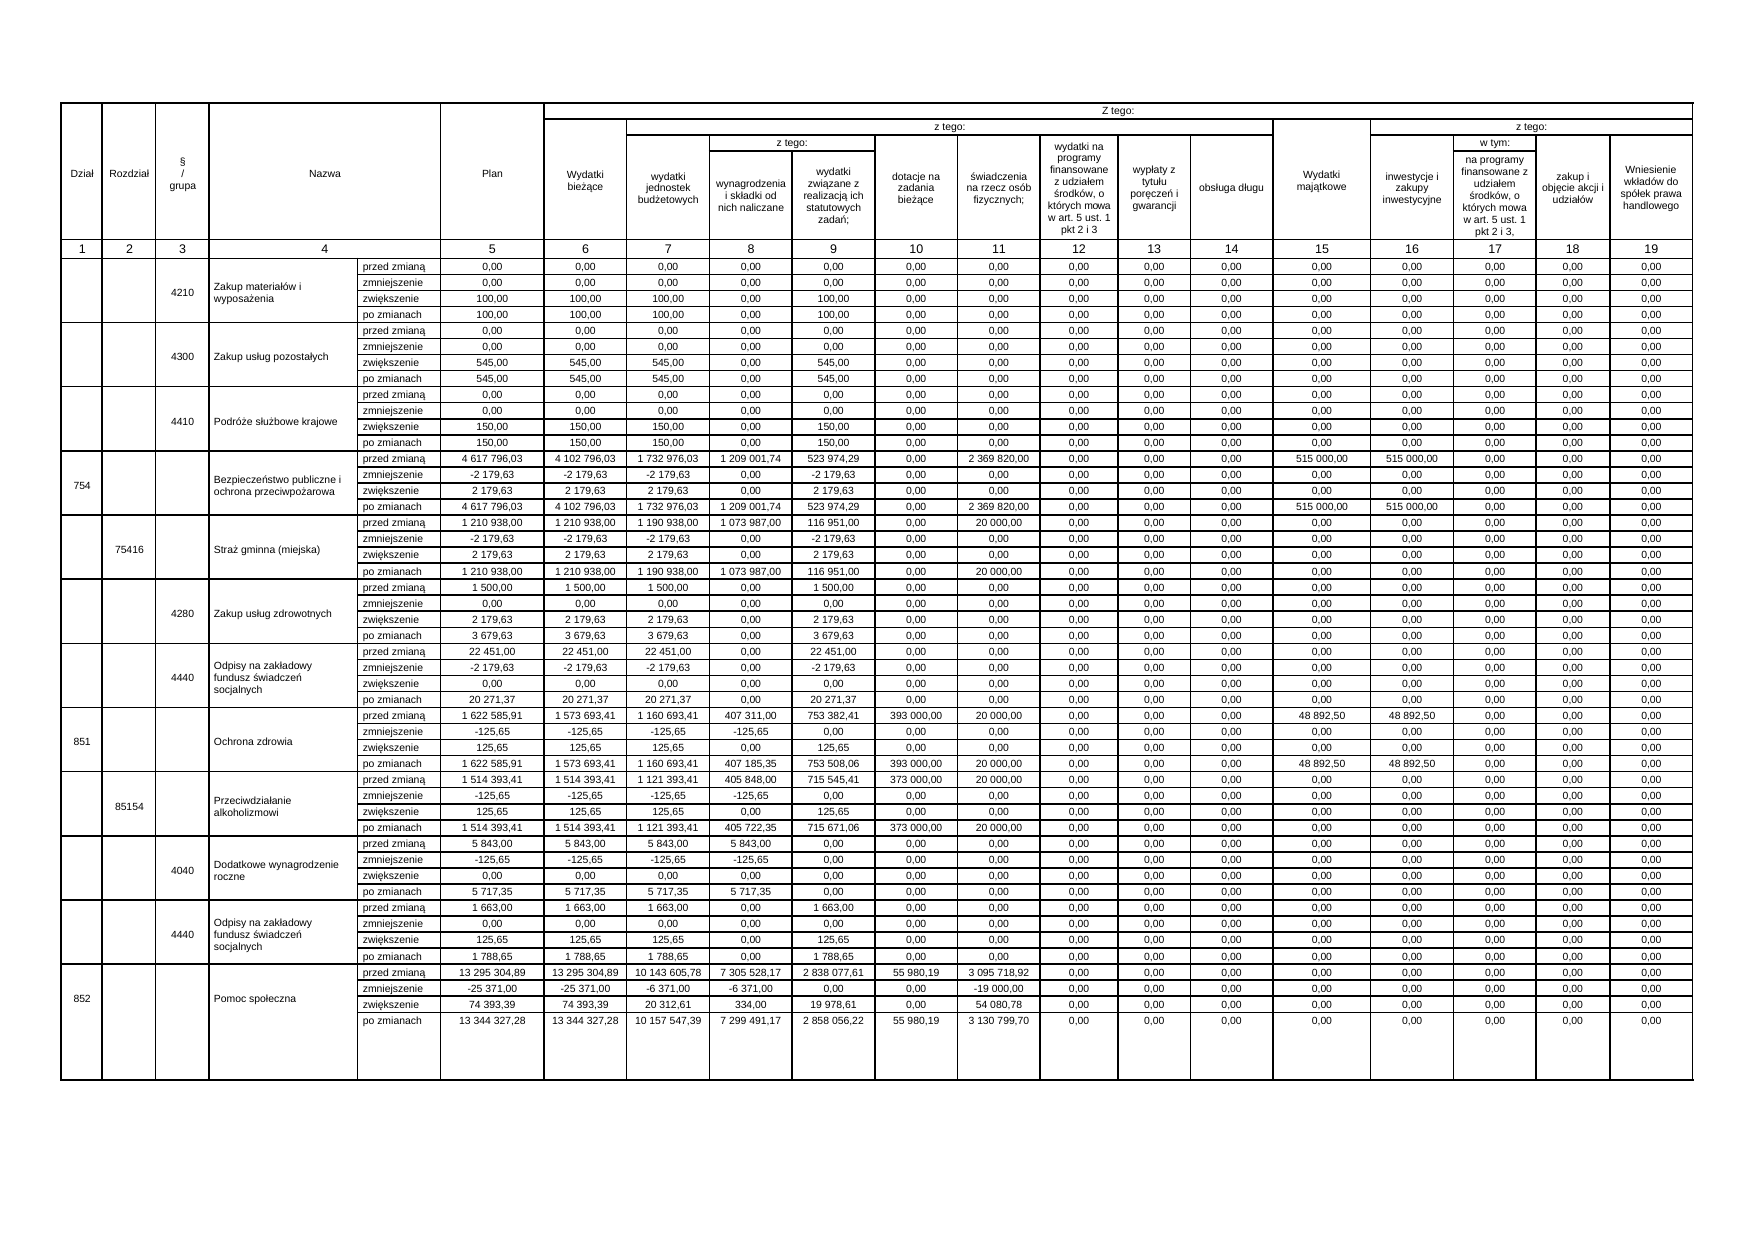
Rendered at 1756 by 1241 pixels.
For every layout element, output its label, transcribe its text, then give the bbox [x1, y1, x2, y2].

table_cell 22 451,00 [793, 644, 874, 658]
table_cell 0,00 [710, 612, 791, 626]
table_cell 0,00 [876, 660, 957, 674]
table_cell 13 295 304,89 [441, 965, 543, 979]
table_cell 1 663,00 [793, 901, 874, 915]
table_cell 0,00 [1537, 821, 1609, 835]
table_cell 0,00 [1119, 837, 1190, 851]
table_cell 0,00 [1119, 452, 1190, 466]
table_cell [103, 965, 155, 1079]
table_cell zmniejszenie [358, 468, 440, 482]
table_cell 10 143 605,78 [627, 965, 709, 979]
table_cell przed zmianą [358, 387, 440, 402]
table_cell 0,00 [1191, 981, 1272, 995]
table_cell 0,00 [441, 403, 543, 418]
table_cell 0,00 [1274, 805, 1370, 819]
table_cell 0,00 [1119, 548, 1190, 562]
table_cell 4210 [156, 259, 208, 322]
table_cell zwiększenie [358, 291, 440, 306]
table_cell 1 500,00 [441, 580, 543, 594]
table_cell 0,00 [441, 676, 543, 691]
table_cell 1 663,00 [545, 901, 626, 915]
table_cell 125,65 [545, 933, 626, 947]
table_cell 0,00 [1041, 660, 1117, 674]
table_cell 0,00 [1041, 291, 1117, 306]
table_cell 0,00 [1537, 532, 1609, 546]
table_cell 116 951,00 [793, 516, 874, 530]
table_cell 125,65 [793, 740, 874, 755]
table_cell 0,00 [1041, 869, 1117, 883]
table_cell 0,00 [958, 933, 1039, 947]
table_cell 0,00 [1274, 901, 1370, 915]
table_cell 0,00 [876, 788, 957, 803]
table_cell [156, 708, 208, 771]
table_cell 0,00 [876, 275, 957, 289]
table_cell 100,00 [441, 291, 543, 306]
table_cell 0,00 [1537, 853, 1609, 867]
table_cell po zmianach [358, 821, 440, 835]
table_cell 0,00 [1611, 452, 1692, 466]
table_cell -2 179,63 [627, 468, 709, 482]
table_cell -2 179,63 [441, 532, 543, 546]
table_cell 0,00 [876, 339, 957, 354]
table_cell -2 179,63 [627, 660, 709, 674]
table_cell 7 305 528,17 [710, 965, 791, 979]
table_cell 4440 [156, 901, 208, 963]
table_cell 0,00 [1371, 468, 1453, 482]
table_cell 0,00 [1537, 901, 1609, 915]
table_cell po zmianach [358, 1013, 440, 1079]
table_cell 0,00 [1371, 660, 1453, 674]
table_cell 0,00 [1611, 307, 1692, 322]
table_cell 5 717,35 [441, 885, 543, 899]
table_cell 0,00 [1371, 997, 1453, 1011]
table_cell przed zmianą [358, 708, 440, 723]
table_cell 0,00 [1537, 740, 1609, 755]
table_cell 545,00 [545, 371, 626, 386]
table_cell 0,00 [1041, 516, 1117, 530]
table_cell 0,00 [1191, 772, 1272, 787]
table_cell 0,00 [958, 853, 1039, 867]
table_cell 0,00 [1611, 436, 1692, 450]
table_cell zwiększenie [358, 997, 440, 1011]
table_cell Zakup usług zdrowotnych [210, 580, 357, 642]
table_cell 0,00 [1611, 275, 1692, 289]
table_cell 5 717,35 [545, 885, 626, 899]
table_cell 0,00 [1119, 339, 1190, 354]
table_cell 0,00 [1119, 516, 1190, 530]
table_cell 1 [62, 240, 101, 257]
table_cell 0,00 [958, 323, 1039, 338]
table_cell [103, 387, 155, 450]
table_cell 9 [793, 240, 874, 257]
table_cell 0,00 [1274, 965, 1370, 979]
table_cell 2 369 820,00 [958, 452, 1039, 466]
table_cell 6 [545, 240, 626, 257]
table_cell 20 000,00 [958, 821, 1039, 835]
table_cell 0,00 [710, 323, 791, 338]
table_cell zmniejszenie [358, 403, 440, 418]
table_cell zwiększenie [358, 933, 440, 947]
table_cell 0,00 [1041, 692, 1117, 707]
table_cell wypłaty z tytułu poręczeń i gwarancji [1119, 136, 1190, 238]
table_cell 125,65 [627, 933, 709, 947]
table_cell 0,00 [1119, 676, 1190, 691]
table_cell zmniejszenie [358, 532, 440, 546]
table_cell -6 371,00 [710, 981, 791, 995]
table_cell 0,00 [1537, 660, 1609, 674]
table_cell 0,00 [1041, 644, 1117, 658]
table_cell 14 [1191, 240, 1272, 257]
table_cell 0,00 [710, 291, 791, 306]
table_cell 0,00 [1274, 821, 1370, 835]
table_cell 0,00 [1041, 532, 1117, 546]
table_cell 0,00 [1454, 853, 1535, 867]
table_cell 0,00 [1274, 837, 1370, 851]
table_cell 22 451,00 [545, 644, 626, 658]
table_cell 0,00 [793, 981, 874, 995]
table_cell 0,00 [1537, 259, 1609, 273]
table_cell 0,00 [627, 387, 709, 402]
table_cell przed zmianą [358, 323, 440, 338]
table_cell 0,00 [1119, 724, 1190, 739]
table_cell 0,00 [1119, 484, 1190, 498]
table_cell 0,00 [876, 853, 957, 867]
table_cell -2 179,63 [441, 468, 543, 482]
table_cell 0,00 [1274, 436, 1370, 450]
table_cell 0,00 [1611, 484, 1692, 498]
table_cell 393 000,00 [876, 756, 957, 771]
table_cell 2 179,63 [793, 612, 874, 626]
table_cell 20 000,00 [958, 564, 1039, 578]
table_cell 1 573 693,41 [545, 756, 626, 771]
table_cell 0,00 [1191, 676, 1272, 691]
table_cell 0,00 [1611, 788, 1692, 803]
table_cell 0,00 [1537, 323, 1609, 338]
table_cell 0,00 [1611, 772, 1692, 787]
table_cell 0,00 [1191, 1013, 1272, 1079]
table_cell 0,00 [627, 403, 709, 418]
table_cell 0,00 [1191, 596, 1272, 610]
table_cell 22 451,00 [627, 644, 709, 658]
table_cell 2 179,63 [441, 548, 543, 562]
table_cell 0,00 [1371, 516, 1453, 530]
table_cell 0,00 [876, 468, 957, 482]
table_cell 0,00 [1537, 468, 1609, 482]
table_cell 0,00 [1537, 708, 1609, 723]
table_cell 150,00 [441, 436, 543, 450]
table_cell 0,00 [710, 692, 791, 707]
table_cell 0,00 [1119, 500, 1190, 514]
table_cell 0,00 [1119, 275, 1190, 289]
table_cell 2 179,63 [793, 548, 874, 562]
table_cell 0,00 [1274, 869, 1370, 883]
table_cell 0,00 [1454, 275, 1535, 289]
table_cell 1 210 938,00 [441, 516, 543, 530]
table_cell 0,00 [958, 403, 1039, 418]
table_cell 0,00 [1371, 387, 1453, 402]
table_cell 0,00 [1274, 885, 1370, 899]
table_cell 0,00 [1041, 1013, 1117, 1079]
table_cell 0,00 [793, 676, 874, 691]
table_cell 0,00 [441, 596, 543, 610]
table_cell 0,00 [1371, 403, 1453, 418]
table_cell 0,00 [1371, 564, 1453, 578]
table_cell 20 000,00 [958, 708, 1039, 723]
table_cell 0,00 [1371, 1013, 1453, 1079]
table_cell 0,00 [1119, 821, 1190, 835]
table_cell 0,00 [1454, 355, 1535, 370]
table_cell [62, 516, 101, 578]
table_cell 0,00 [1191, 628, 1272, 642]
table_cell 0,00 [1119, 949, 1190, 963]
table_cell 10 157 547,39 [627, 1013, 709, 1079]
table_cell 523 974,29 [793, 500, 874, 514]
table_cell 0,00 [958, 740, 1039, 755]
table_cell 0,00 [958, 644, 1039, 658]
table_cell świadczenia na rzecz osób fizycznych; [958, 136, 1039, 238]
table_cell 1 514 393,41 [441, 772, 543, 787]
table_cell 0,00 [1611, 837, 1692, 851]
table_cell 0,00 [1274, 548, 1370, 562]
table_cell 0,00 [1537, 564, 1609, 578]
table_cell 0,00 [1611, 323, 1692, 338]
table_cell 0,00 [876, 291, 957, 306]
table_cell 0,00 [1537, 420, 1609, 434]
table_cell 0,00 [876, 692, 957, 707]
table_cell 0,00 [1537, 1013, 1609, 1079]
table_cell 0,00 [1041, 965, 1117, 979]
table_cell na programy finansowane z udziałem środków, o których mowa w art. 5 ust. 1 pkt 2 i 3, [1454, 152, 1535, 238]
table_cell 0,00 [627, 259, 709, 273]
table_cell 0,00 [1454, 885, 1535, 899]
table_cell 0,00 [1191, 708, 1272, 723]
table_cell [156, 965, 208, 1079]
table_cell 0,00 [1371, 580, 1453, 594]
table_cell 0,00 [1274, 323, 1370, 338]
table_cell 1 573 693,41 [545, 708, 626, 723]
table_cell [103, 580, 155, 642]
table_cell 0,00 [1454, 660, 1535, 674]
table_cell 0,00 [1537, 612, 1609, 626]
table_cell -125,65 [441, 724, 543, 739]
table_cell Wniesienie wkładów do spółek prawa handlowego [1611, 136, 1692, 238]
table_cell 0,00 [958, 596, 1039, 610]
table_cell 0,00 [627, 275, 709, 289]
table_cell 0,00 [1274, 1013, 1370, 1079]
table_cell 0,00 [441, 387, 543, 402]
table_cell 0,00 [1191, 468, 1272, 482]
table_cell 5 717,35 [627, 885, 709, 899]
table_cell 0,00 [793, 837, 874, 851]
table_cell [62, 387, 101, 450]
table_cell 0,00 [958, 580, 1039, 594]
table_cell 0,00 [1119, 660, 1190, 674]
table_cell 18 [1537, 240, 1609, 257]
table_cell 2 179,63 [627, 548, 709, 562]
table_cell 0,00 [1537, 724, 1609, 739]
table_cell 0,00 [1191, 740, 1272, 755]
table_cell 0,00 [1454, 756, 1535, 771]
table_cell 0,00 [1454, 1013, 1535, 1079]
table_cell 0,00 [1191, 564, 1272, 578]
table_cell 0,00 [545, 259, 626, 273]
table_cell 116 951,00 [793, 564, 874, 578]
table_cell 0,00 [1611, 676, 1692, 691]
table_cell 0,00 [710, 660, 791, 674]
table_cell 0,00 [1454, 708, 1535, 723]
table_cell 0,00 [1371, 805, 1453, 819]
table_cell 20 312,61 [627, 997, 709, 1011]
table_cell przed zmianą [358, 772, 440, 787]
table_cell 0,00 [958, 548, 1039, 562]
table_cell [62, 644, 101, 707]
table_cell 0,00 [710, 676, 791, 691]
table_cell 0,00 [1119, 853, 1190, 867]
table_cell 150,00 [627, 420, 709, 434]
table_cell 0,00 [1611, 901, 1692, 915]
table_cell 0,00 [1274, 628, 1370, 642]
table_cell 0,00 [958, 901, 1039, 915]
table_cell 20 271,37 [545, 692, 626, 707]
table_cell 0,00 [876, 901, 957, 915]
table_cell 0,00 [545, 339, 626, 354]
table_cell 0,00 [1274, 275, 1370, 289]
table_cell 0,00 [1611, 740, 1692, 755]
table_cell 515 000,00 [1274, 500, 1370, 514]
table_cell 0,00 [1611, 532, 1692, 546]
table_cell 2 179,63 [627, 484, 709, 498]
table_cell wydatki na programy finansowane z udziałem środków, o których mowa w art. 5 ust. 1 pkt 2 i 3 [1041, 136, 1117, 238]
table_cell -125,65 [710, 788, 791, 803]
table_cell 0,00 [1537, 403, 1609, 418]
table_cell 0,00 [876, 676, 957, 691]
table_cell Pomoc społeczna [210, 965, 357, 1079]
table_cell 4040 [156, 837, 208, 899]
table_cell 0,00 [1371, 981, 1453, 995]
table_cell [103, 901, 155, 963]
table_cell 0,00 [1041, 933, 1117, 947]
table_cell 0,00 [1119, 612, 1190, 626]
table_cell 0,00 [1191, 885, 1272, 899]
table_cell 0,00 [1537, 596, 1609, 610]
table_cell przed zmianą [358, 580, 440, 594]
table_cell zwiększenie [358, 484, 440, 498]
table_cell 1 210 938,00 [545, 516, 626, 530]
table_cell 0,00 [710, 371, 791, 386]
table_cell 5 843,00 [441, 837, 543, 851]
table_cell 0,00 [1274, 307, 1370, 322]
table_cell 0,00 [1537, 371, 1609, 386]
table_cell 0,00 [1537, 869, 1609, 883]
table_cell 0,00 [1041, 548, 1117, 562]
table_cell [62, 901, 101, 963]
table_cell 125,65 [545, 805, 626, 819]
table_cell 0,00 [1454, 307, 1535, 322]
table_cell 515 000,00 [1371, 452, 1453, 466]
table_cell 0,00 [1611, 596, 1692, 610]
table_cell 0,00 [876, 259, 957, 273]
table_cell 0,00 [958, 355, 1039, 370]
table_cell 0,00 [1041, 805, 1117, 819]
table_cell 74 393,39 [441, 997, 543, 1011]
table_cell 0,00 [710, 933, 791, 947]
table_cell 0,00 [710, 901, 791, 915]
table_cell 0,00 [1537, 997, 1609, 1011]
table_cell 0,00 [1274, 387, 1370, 402]
table_cell [156, 452, 208, 514]
table_cell 19 [1611, 240, 1692, 257]
table_cell 1 160 693,41 [627, 708, 709, 723]
table_cell [103, 452, 155, 514]
table_cell 0,00 [1611, 981, 1692, 995]
table_cell 0,00 [1611, 965, 1692, 979]
table_cell 0,00 [876, 724, 957, 739]
table_cell 0,00 [1611, 1013, 1692, 1079]
table_header Plan [441, 104, 543, 238]
table_cell przed zmianą [358, 452, 440, 466]
table_cell 0,00 [1454, 403, 1535, 418]
table_cell 0,00 [1454, 436, 1535, 450]
table_cell 0,00 [1041, 708, 1117, 723]
table_cell 1 500,00 [545, 580, 626, 594]
table_cell 20 271,37 [793, 692, 874, 707]
table_cell -2 179,63 [441, 660, 543, 674]
table_cell 3 679,63 [441, 628, 543, 642]
table_cell 0,00 [441, 259, 543, 273]
table_cell 0,00 [627, 596, 709, 610]
table_cell 0,00 [710, 740, 791, 755]
table_cell [103, 708, 155, 771]
table_cell 715 545,41 [793, 772, 874, 787]
table_cell 0,00 [876, 355, 957, 370]
table_cell 0,00 [1191, 387, 1272, 402]
table_cell 125,65 [441, 740, 543, 755]
table_cell 0,00 [793, 724, 874, 739]
table_cell 0,00 [1041, 917, 1117, 931]
table_cell 0,00 [1191, 869, 1272, 883]
table_cell 0,00 [1041, 724, 1117, 739]
table_cell 0,00 [1119, 596, 1190, 610]
table_cell 0,00 [876, 532, 957, 546]
table_cell przed zmianą [358, 516, 440, 530]
table_cell 0,00 [1537, 949, 1609, 963]
table_cell 0,00 [1274, 676, 1370, 691]
table_cell 0,00 [876, 500, 957, 514]
table_cell 0,00 [1041, 436, 1117, 450]
table_cell w tym: [1454, 136, 1535, 150]
table_cell [62, 772, 101, 835]
table_cell 0,00 [1537, 516, 1609, 530]
table_cell 0,00 [1041, 997, 1117, 1011]
table_cell 407 311,00 [710, 708, 791, 723]
table_cell 0,00 [1274, 933, 1370, 947]
table_cell zwiększenie [358, 676, 440, 691]
table_cell 1 190 938,00 [627, 516, 709, 530]
table_cell 4410 [156, 387, 208, 450]
table_cell 0,00 [1191, 660, 1272, 674]
table_cell 0,00 [1537, 548, 1609, 562]
table_cell 0,00 [1119, 259, 1190, 273]
table_cell 5 843,00 [545, 837, 626, 851]
table_cell 0,00 [958, 805, 1039, 819]
table_cell 48 892,50 [1371, 708, 1453, 723]
table_cell 0,00 [1454, 676, 1535, 691]
table_cell 48 892,50 [1274, 708, 1370, 723]
table_cell 150,00 [793, 420, 874, 434]
table_cell 0,00 [1454, 724, 1535, 739]
table_cell 0,00 [1191, 965, 1272, 979]
table_cell 0,00 [958, 788, 1039, 803]
table_cell [62, 323, 101, 386]
table_cell 0,00 [1191, 917, 1272, 931]
table_cell 13 344 327,28 [545, 1013, 626, 1079]
table_cell 0,00 [1041, 468, 1117, 482]
table_cell 1 514 393,41 [545, 821, 626, 835]
table_cell -2 179,63 [793, 468, 874, 482]
table_cell 0,00 [1611, 949, 1692, 963]
table_cell 0,00 [1454, 981, 1535, 995]
table_cell [62, 259, 101, 322]
table_cell 0,00 [1611, 997, 1692, 1011]
table_cell 0,00 [958, 387, 1039, 402]
table_cell 0,00 [545, 275, 626, 289]
table_cell 0,00 [1041, 484, 1117, 498]
table_cell 0,00 [1611, 708, 1692, 723]
table_cell 0,00 [1371, 933, 1453, 947]
table_cell 150,00 [545, 420, 626, 434]
table_cell 150,00 [627, 436, 709, 450]
table_cell 0,00 [876, 917, 957, 931]
table_cell 0,00 [1454, 788, 1535, 803]
table_cell 0,00 [1454, 532, 1535, 546]
table_cell 0,00 [710, 580, 791, 594]
table_cell 0,00 [1041, 564, 1117, 578]
table_cell 0,00 [876, 997, 957, 1011]
table_cell 0,00 [710, 484, 791, 498]
table_cell 0,00 [1371, 355, 1453, 370]
table_cell 100,00 [793, 307, 874, 322]
table_cell 0,00 [1274, 692, 1370, 707]
table_cell 0,00 [1611, 885, 1692, 899]
table_cell 4 102 796,03 [545, 500, 626, 514]
table_cell 0,00 [1611, 387, 1692, 402]
table_cell 0,00 [627, 676, 709, 691]
table_cell 0,00 [876, 869, 957, 883]
table_cell 0,00 [1191, 436, 1272, 450]
table_cell 0,00 [441, 339, 543, 354]
table_cell po zmianach [358, 371, 440, 386]
table_cell 0,00 [793, 339, 874, 354]
table_cell 0,00 [441, 917, 543, 931]
table_cell po zmianach [358, 307, 440, 322]
table_cell 405 848,00 [710, 772, 791, 787]
table_cell 1 073 987,00 [710, 516, 791, 530]
table_cell 48 892,50 [1371, 756, 1453, 771]
table_cell 0,00 [1274, 468, 1370, 482]
table_cell 4 617 796,03 [441, 500, 543, 514]
table_cell 0,00 [545, 387, 626, 402]
table_cell 0,00 [545, 869, 626, 883]
table_cell 754 [62, 452, 101, 514]
table_cell 0,00 [1191, 516, 1272, 530]
table_cell 74 393,39 [545, 997, 626, 1011]
table_cell 0,00 [1611, 355, 1692, 370]
table_cell 2 179,63 [545, 484, 626, 498]
table_cell 0,00 [1371, 548, 1453, 562]
table_cell 0,00 [1274, 339, 1370, 354]
table_cell 0,00 [1041, 740, 1117, 755]
table_cell 13 [1119, 240, 1190, 257]
table_cell 3 679,63 [793, 628, 874, 642]
table_cell 1 663,00 [441, 901, 543, 915]
table_cell 0,00 [876, 644, 957, 658]
table_cell 0,00 [1041, 355, 1117, 370]
table_cell 0,00 [1274, 403, 1370, 418]
table_cell 0,00 [1371, 307, 1453, 322]
table_cell 0,00 [793, 788, 874, 803]
table_cell 0,00 [1537, 917, 1609, 931]
table_cell 10 [876, 240, 957, 257]
table_cell 0,00 [1454, 323, 1535, 338]
table_cell 0,00 [1041, 821, 1117, 835]
table_cell 0,00 [710, 403, 791, 418]
table_cell 0,00 [876, 452, 957, 466]
table_cell 0,00 [1191, 949, 1272, 963]
table_cell -25 371,00 [545, 981, 626, 995]
table_cell 3 095 718,92 [958, 965, 1039, 979]
table_cell 0,00 [1041, 772, 1117, 787]
table_cell 0,00 [1454, 387, 1535, 402]
table_cell 0,00 [545, 596, 626, 610]
table_cell 0,00 [1454, 692, 1535, 707]
table_cell 0,00 [1454, 997, 1535, 1011]
table_cell [62, 580, 101, 642]
table_cell 0,00 [1041, 371, 1117, 386]
table_cell 20 271,37 [627, 692, 709, 707]
table_cell 0,00 [876, 612, 957, 626]
table_cell [156, 772, 208, 835]
table_cell 0,00 [1611, 259, 1692, 273]
table_cell zmniejszenie [358, 853, 440, 867]
table_cell 0,00 [1371, 837, 1453, 851]
table_cell 0,00 [1611, 339, 1692, 354]
table_cell 0,00 [958, 612, 1039, 626]
table_cell 15 [1274, 240, 1370, 257]
table_cell 334,00 [710, 997, 791, 1011]
table_cell 0,00 [1041, 387, 1117, 402]
table_cell 0,00 [1119, 901, 1190, 915]
table_cell 0,00 [1537, 805, 1609, 819]
table_cell 0,00 [1454, 516, 1535, 530]
table_cell 0,00 [1041, 676, 1117, 691]
table_cell 0,00 [1274, 917, 1370, 931]
table_cell 0,00 [876, 403, 957, 418]
table_cell 0,00 [958, 917, 1039, 931]
table_cell Zakup materiałów i wyposażenia [210, 259, 357, 322]
table_cell 1 663,00 [627, 901, 709, 915]
table_cell 1 622 585,91 [441, 708, 543, 723]
table_cell 0,00 [1041, 901, 1117, 915]
table_cell 0,00 [1191, 853, 1272, 867]
table_cell 0,00 [1191, 805, 1272, 819]
table_header Dział [62, 104, 101, 238]
table_cell 150,00 [545, 436, 626, 450]
table_cell 0,00 [1537, 355, 1609, 370]
table_cell 0,00 [1119, 885, 1190, 899]
table_cell 0,00 [1454, 628, 1535, 642]
table_cell 0,00 [1371, 869, 1453, 883]
table_cell 0,00 [1371, 420, 1453, 434]
table_cell zmniejszenie [358, 596, 440, 610]
table_cell 0,00 [1274, 644, 1370, 658]
table_cell 0,00 [1371, 740, 1453, 755]
table_cell 0,00 [1041, 885, 1117, 899]
table_cell 0,00 [1454, 468, 1535, 482]
table_cell 0,00 [1191, 275, 1272, 289]
table_cell 0,00 [1274, 981, 1370, 995]
table_cell 0,00 [545, 917, 626, 931]
table_cell 0,00 [1191, 355, 1272, 370]
table_cell 0,00 [1041, 323, 1117, 338]
table_cell po zmianach [358, 692, 440, 707]
table_cell 4 102 796,03 [545, 452, 626, 466]
table_cell [62, 837, 101, 899]
table_cell 0,00 [1191, 933, 1272, 947]
table_cell 0,00 [1454, 612, 1535, 626]
table_cell 0,00 [1537, 307, 1609, 322]
table_cell 0,00 [1119, 387, 1190, 402]
table_cell 100,00 [627, 291, 709, 306]
table_cell 753 508,06 [793, 756, 874, 771]
table_cell 0,00 [1454, 821, 1535, 835]
table_cell 2 369 820,00 [958, 500, 1039, 514]
table_cell 0,00 [1454, 933, 1535, 947]
table_cell 0,00 [1041, 420, 1117, 434]
table_cell 0,00 [1041, 981, 1117, 995]
table_cell 0,00 [1041, 500, 1117, 514]
table_cell 0,00 [1119, 917, 1190, 931]
table_cell 0,00 [876, 933, 957, 947]
table_cell zakup i objęcie akcji i udziałów [1537, 136, 1609, 238]
table_cell Podróże służbowe krajowe [210, 387, 357, 450]
table_cell 0,00 [1454, 564, 1535, 578]
table_cell 0,00 [1371, 339, 1453, 354]
table_cell 523 974,29 [793, 452, 874, 466]
table_cell 0,00 [1611, 580, 1692, 594]
table_cell 0,00 [1119, 532, 1190, 546]
table_cell 0,00 [1371, 885, 1453, 899]
table_cell 0,00 [710, 805, 791, 819]
table_cell 0,00 [876, 323, 957, 338]
table_cell 125,65 [793, 933, 874, 947]
table_cell 0,00 [1119, 788, 1190, 803]
table_cell 0,00 [958, 275, 1039, 289]
table_cell 0,00 [1454, 548, 1535, 562]
table_cell 0,00 [1371, 772, 1453, 787]
table_cell 0,00 [1274, 371, 1370, 386]
table_cell 100,00 [627, 307, 709, 322]
table_cell -2 179,63 [627, 532, 709, 546]
table_cell 0,00 [958, 869, 1039, 883]
table_cell 0,00 [710, 307, 791, 322]
table_cell 1 788,65 [627, 949, 709, 963]
table_cell 125,65 [627, 805, 709, 819]
table_cell z tego: [1371, 120, 1692, 134]
table_cell z tego: [710, 136, 874, 150]
table_cell 0,00 [1119, 708, 1190, 723]
table_cell 0,00 [1537, 676, 1609, 691]
table_cell -125,65 [441, 788, 543, 803]
table_cell 125,65 [793, 805, 874, 819]
table_cell 13 295 304,89 [545, 965, 626, 979]
table_cell 8 [710, 240, 791, 257]
table_cell 0,00 [876, 387, 957, 402]
table_cell 0,00 [1611, 724, 1692, 739]
table_cell 545,00 [627, 355, 709, 370]
table_cell 0,00 [1274, 355, 1370, 370]
table_cell po zmianach [358, 628, 440, 642]
table_cell 0,00 [710, 259, 791, 273]
table_cell 4440 [156, 644, 208, 707]
table_cell przed zmianą [358, 837, 440, 851]
table_cell 0,00 [1119, 628, 1190, 642]
table_cell 0,00 [1274, 291, 1370, 306]
table_cell -25 371,00 [441, 981, 543, 995]
table_cell 0,00 [710, 548, 791, 562]
table_cell 100,00 [793, 291, 874, 306]
table_cell 0,00 [1537, 885, 1609, 899]
table_cell 0,00 [1274, 612, 1370, 626]
table_cell zwiększenie [358, 612, 440, 626]
table_cell 545,00 [441, 371, 543, 386]
table_cell 75416 [103, 516, 155, 578]
table_cell 373 000,00 [876, 821, 957, 835]
table_cell z tego: [627, 120, 1272, 134]
table_cell 4300 [156, 323, 208, 386]
table_cell 0,00 [958, 259, 1039, 273]
table_cell 0,00 [1191, 756, 1272, 771]
table_cell 0,00 [1611, 660, 1692, 674]
table_cell 0,00 [1119, 436, 1190, 450]
table_cell 0,00 [1371, 788, 1453, 803]
table_cell [103, 323, 155, 386]
table_cell przed zmianą [358, 644, 440, 658]
table_header Nazwa [210, 104, 440, 238]
table_cell 0,00 [1611, 468, 1692, 482]
table_cell 0,00 [1537, 452, 1609, 466]
table_cell 0,00 [1537, 339, 1609, 354]
table_cell 0,00 [1611, 821, 1692, 835]
table_cell 0,00 [793, 917, 874, 931]
table_cell 0,00 [1119, 420, 1190, 434]
table_cell 1 190 938,00 [627, 564, 709, 578]
table_cell 125,65 [441, 805, 543, 819]
table_cell 0,00 [710, 275, 791, 289]
table_cell 0,00 [958, 307, 1039, 322]
table_cell 100,00 [545, 307, 626, 322]
table_cell 1 073 987,00 [710, 564, 791, 578]
table_cell 545,00 [793, 355, 874, 370]
table_cell 0,00 [1191, 837, 1272, 851]
table_cell 0,00 [958, 676, 1039, 691]
table_cell 0,00 [710, 420, 791, 434]
table_cell 0,00 [1041, 580, 1117, 594]
table_cell 0,00 [1537, 788, 1609, 803]
table_cell 0,00 [1537, 387, 1609, 402]
table_cell 0,00 [1119, 981, 1190, 995]
table_cell 0,00 [1041, 756, 1117, 771]
table_cell 0,00 [1274, 532, 1370, 546]
table_cell 0,00 [627, 917, 709, 931]
table_cell 0,00 [1274, 788, 1370, 803]
table_cell -2 179,63 [545, 660, 626, 674]
table_cell 0,00 [1274, 660, 1370, 674]
table_cell po zmianach [358, 436, 440, 450]
table_cell 0,00 [958, 484, 1039, 498]
table_cell 0,00 [1611, 516, 1692, 530]
table_cell 0,00 [545, 403, 626, 418]
table_cell 0,00 [876, 885, 957, 899]
table_cell 0,00 [958, 371, 1039, 386]
table_cell przed zmianą [358, 965, 440, 979]
table_cell zwiększenie [358, 548, 440, 562]
table_cell po zmianach [358, 564, 440, 578]
table_cell 545,00 [793, 371, 874, 386]
table_cell 0,00 [1371, 628, 1453, 642]
table_cell 753 382,41 [793, 708, 874, 723]
table_cell 0,00 [1191, 788, 1272, 803]
table_cell 0,00 [1611, 291, 1692, 306]
table_cell 0,00 [1191, 452, 1272, 466]
table_cell 2 858 056,22 [793, 1013, 874, 1079]
table_cell 0,00 [1454, 740, 1535, 755]
table_cell 0,00 [793, 885, 874, 899]
table_cell 0,00 [793, 323, 874, 338]
table_cell 0,00 [1611, 644, 1692, 658]
table_cell 1 500,00 [627, 580, 709, 594]
table_cell 0,00 [1537, 500, 1609, 514]
table_cell 0,00 [1371, 821, 1453, 835]
table_cell Ochrona zdrowia [210, 708, 357, 771]
table_cell 0,00 [1611, 371, 1692, 386]
table_cell 0,00 [1041, 403, 1117, 418]
table_cell 1 210 938,00 [545, 564, 626, 578]
table_cell 2 838 077,61 [793, 965, 874, 979]
table_cell 851 [62, 708, 101, 771]
table_cell 5 843,00 [627, 837, 709, 851]
table_cell 0,00 [1371, 259, 1453, 273]
table_cell 0,00 [1274, 580, 1370, 594]
table_cell 0,00 [1119, 644, 1190, 658]
table_cell 20 000,00 [958, 516, 1039, 530]
table_cell 100,00 [545, 291, 626, 306]
table_cell zmniejszenie [358, 917, 440, 931]
table_cell 1 732 976,03 [627, 500, 709, 514]
table_cell 0,00 [1371, 965, 1453, 979]
table_cell 0,00 [1454, 596, 1535, 610]
table_cell 0,00 [1191, 580, 1272, 594]
table_cell 515 000,00 [1274, 452, 1370, 466]
table_cell 5 717,35 [710, 885, 791, 899]
table_cell wydatki związane z realizacją ich statutowych zadań; [793, 152, 874, 238]
table_cell 0,00 [1041, 612, 1117, 626]
table_cell 0,00 [1119, 997, 1190, 1011]
table_cell 4280 [156, 580, 208, 642]
table_cell 0,00 [958, 949, 1039, 963]
table_cell 0,00 [1611, 917, 1692, 931]
table_cell 0,00 [1537, 756, 1609, 771]
table_cell 0,00 [1537, 837, 1609, 851]
table_cell 0,00 [1537, 484, 1609, 498]
table_cell Straż gminna (miejska) [210, 516, 357, 578]
table_cell 0,00 [1371, 596, 1453, 610]
table_cell 0,00 [1371, 901, 1453, 915]
table_cell -125,65 [627, 853, 709, 867]
table_cell 0,00 [710, 436, 791, 450]
table_cell 0,00 [1119, 772, 1190, 787]
table_cell 0,00 [1119, 564, 1190, 578]
table_cell 0,00 [1119, 805, 1190, 819]
table_cell 1 121 393,41 [627, 772, 709, 787]
table_cell 0,00 [1041, 949, 1117, 963]
table_cell 3 [156, 240, 208, 257]
table_cell 0,00 [1119, 323, 1190, 338]
table_cell 0,00 [1274, 740, 1370, 755]
table_cell 0,00 [1274, 772, 1370, 787]
table_cell 0,00 [710, 596, 791, 610]
table_cell 0,00 [793, 259, 874, 273]
table_header Rozdział [103, 104, 155, 238]
table_cell 0,00 [1191, 901, 1272, 915]
table_cell 0,00 [1191, 724, 1272, 739]
table_cell 1 788,65 [441, 949, 543, 963]
table_cell 0,00 [1191, 403, 1272, 418]
table_cell 0,00 [710, 628, 791, 642]
table_cell 0,00 [1274, 596, 1370, 610]
table_cell 0,00 [876, 564, 957, 578]
table_cell 3 130 799,70 [958, 1013, 1039, 1079]
table_cell 0,00 [876, 484, 957, 498]
table_cell 0,00 [1371, 484, 1453, 498]
table_cell 0,00 [1119, 403, 1190, 418]
table_cell 0,00 [1191, 307, 1272, 322]
table_cell 0,00 [627, 323, 709, 338]
table_cell 1 622 585,91 [441, 756, 543, 771]
table_cell 0,00 [876, 596, 957, 610]
table_cell 0,00 [1274, 420, 1370, 434]
table_cell 0,00 [1454, 869, 1535, 883]
table_cell 0,00 [1274, 516, 1370, 530]
table_cell 0,00 [710, 644, 791, 658]
table_cell 2 179,63 [545, 612, 626, 626]
table_cell [103, 259, 155, 322]
table_cell 0,00 [1119, 692, 1190, 707]
table_cell 13 344 327,28 [441, 1013, 543, 1079]
table_cell 0,00 [876, 949, 957, 963]
table_cell 0,00 [958, 885, 1039, 899]
table_cell 0,00 [1371, 436, 1453, 450]
table_cell 0,00 [710, 869, 791, 883]
table_cell 0,00 [1537, 275, 1609, 289]
table_cell 0,00 [876, 740, 957, 755]
table_cell 0,00 [1191, 339, 1272, 354]
table_cell 0,00 [1454, 420, 1535, 434]
table_cell 0,00 [1191, 997, 1272, 1011]
table_cell 0,00 [1454, 259, 1535, 273]
table_cell zmniejszenie [358, 339, 440, 354]
table_cell 407 185,35 [710, 756, 791, 771]
table_cell 0,00 [1191, 500, 1272, 514]
table_cell 0,00 [876, 805, 957, 819]
table_cell -6 371,00 [627, 981, 709, 995]
table_cell 0,00 [1041, 452, 1117, 466]
table_cell 545,00 [545, 355, 626, 370]
table_cell 19 978,61 [793, 997, 874, 1011]
table_cell 0,00 [1454, 772, 1535, 787]
table_cell 0,00 [1371, 291, 1453, 306]
table_cell Wydatki majątkowe [1274, 120, 1370, 238]
table_cell 0,00 [710, 949, 791, 963]
table_cell 0,00 [1041, 275, 1117, 289]
table_cell 0,00 [1537, 580, 1609, 594]
table_cell 0,00 [1371, 644, 1453, 658]
table_cell 0,00 [1454, 580, 1535, 594]
table_header Z tego: [545, 104, 1692, 118]
table_cell wydatki jednostek budżetowych [627, 136, 709, 238]
table_cell 0,00 [793, 275, 874, 289]
table_cell Zakup usług pozostałych [210, 323, 357, 386]
table_cell 0,00 [1454, 965, 1535, 979]
table_cell 0,00 [1371, 371, 1453, 386]
table_cell -125,65 [710, 724, 791, 739]
table_cell 0,00 [1191, 692, 1272, 707]
table_cell 16 [1371, 240, 1453, 257]
table_cell 0,00 [876, 548, 957, 562]
table_cell zwiększenie [358, 355, 440, 370]
table_cell 0,00 [876, 628, 957, 642]
table_cell zmniejszenie [358, 981, 440, 995]
table_cell 0,00 [1454, 644, 1535, 658]
table_cell 1 500,00 [793, 580, 874, 594]
table_cell 1 160 693,41 [627, 756, 709, 771]
table_cell 0,00 [1191, 371, 1272, 386]
table_cell 0,00 [1119, 756, 1190, 771]
table_cell 0,00 [627, 869, 709, 883]
table_cell 0,00 [1119, 933, 1190, 947]
table_cell 0,00 [793, 853, 874, 867]
table_cell dotacje na zadania bieżące [876, 136, 957, 238]
table_cell 0,00 [1041, 339, 1117, 354]
table_cell 0,00 [793, 869, 874, 883]
table_cell zwiększenie [358, 805, 440, 819]
table_cell 0,00 [1191, 644, 1272, 658]
table_cell 0,00 [1371, 692, 1453, 707]
table_cell 0,00 [1454, 371, 1535, 386]
table_cell 0,00 [1041, 596, 1117, 610]
table_cell 7 [627, 240, 709, 257]
table_cell 1 732 976,03 [627, 452, 709, 466]
table_cell 2 179,63 [793, 484, 874, 498]
table_cell 0,00 [876, 580, 957, 594]
table_cell 12 [1041, 240, 1117, 257]
table_cell 1 514 393,41 [545, 772, 626, 787]
table_cell 0,00 [1274, 997, 1370, 1011]
table_cell po zmianach [358, 756, 440, 771]
table_cell 0,00 [958, 724, 1039, 739]
table_cell 0,00 [1371, 917, 1453, 931]
table_cell po zmianach [358, 500, 440, 514]
table_cell wynagrodzenia i składki od nich naliczane [710, 152, 791, 238]
table_cell 852 [62, 965, 101, 1079]
table_cell 4 [210, 240, 440, 257]
table_cell 0,00 [876, 981, 957, 995]
table_cell 0,00 [958, 628, 1039, 642]
table_cell 0,00 [1371, 275, 1453, 289]
table_cell 150,00 [441, 420, 543, 434]
table_cell 0,00 [545, 676, 626, 691]
table_cell 0,00 [1041, 853, 1117, 867]
table_cell 2 179,63 [441, 612, 543, 626]
table_cell 0,00 [1454, 500, 1535, 514]
table_cell 0,00 [710, 339, 791, 354]
table_cell 0,00 [1191, 291, 1272, 306]
table_cell 1 514 393,41 [441, 821, 543, 835]
table_cell 20 000,00 [958, 756, 1039, 771]
table_cell 373 000,00 [876, 772, 957, 787]
table_cell 0,00 [1371, 323, 1453, 338]
table_cell 0,00 [876, 371, 957, 386]
table_cell 0,00 [1191, 821, 1272, 835]
table_cell 0,00 [1611, 500, 1692, 514]
table_cell 0,00 [1611, 564, 1692, 578]
table_cell 1 788,65 [545, 949, 626, 963]
table_cell 3 679,63 [545, 628, 626, 642]
table_cell 0,00 [1191, 259, 1272, 273]
table_cell 0,00 [1611, 628, 1692, 642]
table_cell 0,00 [1274, 853, 1370, 867]
table_cell 55 980,19 [876, 1013, 957, 1079]
table_cell 0,00 [1119, 740, 1190, 755]
table_cell 0,00 [441, 275, 543, 289]
table_cell Wydatki bieżące [545, 120, 626, 238]
table_cell 0,00 [1611, 692, 1692, 707]
table_cell -125,65 [441, 853, 543, 867]
table_cell 393 000,00 [876, 708, 957, 723]
table_cell -2 179,63 [545, 468, 626, 482]
table_cell 0,00 [1371, 853, 1453, 867]
table_cell 0,00 [1119, 307, 1190, 322]
table_cell -2 179,63 [793, 660, 874, 674]
table_cell 0,00 [876, 420, 957, 434]
table_cell 7 299 491,17 [710, 1013, 791, 1079]
table_cell 0,00 [793, 403, 874, 418]
table_cell zwiększenie [358, 740, 440, 755]
table_cell zwiększenie [358, 420, 440, 434]
table_cell -125,65 [710, 853, 791, 867]
table_cell 0,00 [958, 837, 1039, 851]
table_cell 0,00 [1611, 403, 1692, 418]
table_cell 0,00 [958, 339, 1039, 354]
table_cell 0,00 [1454, 837, 1535, 851]
table_cell 0,00 [710, 532, 791, 546]
table_cell 0,00 [1537, 291, 1609, 306]
table_cell 0,00 [710, 468, 791, 482]
table_cell 11 [958, 240, 1039, 257]
table_cell zmniejszenie [358, 275, 440, 289]
table_cell 20 000,00 [958, 772, 1039, 787]
table_cell 0,00 [1611, 612, 1692, 626]
table_cell 0,00 [710, 355, 791, 370]
table_cell 0,00 [1454, 805, 1535, 819]
table_cell 0,00 [1371, 676, 1453, 691]
table_cell zwiększenie [358, 869, 440, 883]
table_cell zmniejszenie [358, 660, 440, 674]
table_cell 0,00 [1611, 933, 1692, 947]
table_cell 0,00 [958, 660, 1039, 674]
table_cell 2 [103, 240, 155, 257]
table_cell 0,00 [1537, 965, 1609, 979]
table_cell 0,00 [710, 387, 791, 402]
table_cell 2 179,63 [545, 548, 626, 562]
table_cell 1 210 938,00 [441, 564, 543, 578]
table_cell 0,00 [1274, 564, 1370, 578]
table_cell Przeciwdziałanie alkoholizmowi [210, 772, 357, 835]
table_cell 20 271,37 [441, 692, 543, 707]
table_cell 22 451,00 [441, 644, 543, 658]
table_cell inwestycje i zakupy inwestycyjne [1371, 136, 1453, 238]
table_cell 0,00 [1537, 772, 1609, 787]
table_cell 0,00 [1454, 291, 1535, 306]
table_cell 125,65 [627, 740, 709, 755]
table_cell 1 209 001,74 [710, 500, 791, 514]
table_cell 1 788,65 [793, 949, 874, 963]
table_cell 0,00 [1371, 724, 1453, 739]
table_cell Bezpieczeństwo publiczne i ochrona przeciwpożarowa [210, 452, 357, 514]
table_cell 0,00 [1454, 452, 1535, 466]
table_cell 0,00 [1537, 436, 1609, 450]
table_cell 715 671,06 [793, 821, 874, 835]
table_cell 0,00 [710, 917, 791, 931]
table_cell 125,65 [545, 740, 626, 755]
table_cell 0,00 [1537, 628, 1609, 642]
table_cell [103, 644, 155, 707]
table_cell 0,00 [1371, 949, 1453, 963]
table_cell 0,00 [1371, 612, 1453, 626]
table_cell zmniejszenie [358, 724, 440, 739]
table_cell 0,00 [1119, 291, 1190, 306]
table_cell 2 179,63 [627, 612, 709, 626]
table_cell 100,00 [441, 307, 543, 322]
table_cell 0,00 [1041, 837, 1117, 851]
table_cell 2 179,63 [441, 484, 543, 498]
table_cell 0,00 [958, 291, 1039, 306]
table_cell 55 980,19 [876, 965, 957, 979]
table_cell 0,00 [1191, 532, 1272, 546]
table_cell 0,00 [1119, 468, 1190, 482]
table_cell 0,00 [1119, 965, 1190, 979]
table_cell 0,00 [793, 596, 874, 610]
table_cell 0,00 [1611, 420, 1692, 434]
table_cell 0,00 [1454, 949, 1535, 963]
table_cell 0,00 [1041, 628, 1117, 642]
table_cell 0,00 [1537, 933, 1609, 947]
table_cell 1 209 001,74 [710, 452, 791, 466]
table_cell 125,65 [441, 933, 543, 947]
table_cell 0,00 [1611, 853, 1692, 867]
table_cell przed zmianą [358, 259, 440, 273]
table_cell 1 121 393,41 [627, 821, 709, 835]
table_cell 0,00 [1611, 869, 1692, 883]
table_cell -2 179,63 [545, 532, 626, 546]
table_cell 0,00 [1537, 981, 1609, 995]
table_cell 0,00 [441, 869, 543, 883]
table_cell 0,00 [1191, 484, 1272, 498]
table_cell 0,00 [1611, 756, 1692, 771]
table_cell 0,00 [1119, 869, 1190, 883]
table_cell 545,00 [627, 371, 709, 386]
table_cell 0,00 [1537, 692, 1609, 707]
table_cell 0,00 [876, 436, 957, 450]
table_cell -19 000,00 [958, 981, 1039, 995]
table_cell 0,00 [876, 516, 957, 530]
table_cell 0,00 [1454, 484, 1535, 498]
table_cell obsługa długu [1191, 136, 1272, 238]
table_cell -125,65 [545, 853, 626, 867]
table_cell 5 843,00 [710, 837, 791, 851]
table_cell 0,00 [958, 532, 1039, 546]
table_cell Odpisy na zakładowy fundusz świadczeń socjalnych [210, 901, 357, 963]
table_cell 0,00 [1454, 901, 1535, 915]
table_cell 48 892,50 [1274, 756, 1370, 771]
table_cell 0,00 [876, 307, 957, 322]
table_cell 5 [441, 240, 543, 257]
table_cell po zmianach [358, 885, 440, 899]
table_cell 0,00 [1191, 323, 1272, 338]
table_cell 3 679,63 [627, 628, 709, 642]
table_cell 545,00 [441, 355, 543, 370]
table_cell 0,00 [1041, 259, 1117, 273]
table_cell Odpisy na zakładowy fundusz świadczeń socjalnych [210, 644, 357, 707]
table_cell 0,00 [1041, 788, 1117, 803]
table_cell [156, 516, 208, 578]
table_cell 0,00 [1274, 724, 1370, 739]
table_cell 54 080,78 [958, 997, 1039, 1011]
table_cell 0,00 [1454, 917, 1535, 931]
table_cell 0,00 [627, 339, 709, 354]
table_cell 0,00 [1191, 548, 1272, 562]
table_cell 0,00 [876, 837, 957, 851]
table_cell 0,00 [958, 436, 1039, 450]
table_cell 0,00 [1041, 307, 1117, 322]
table_cell 0,00 [441, 323, 543, 338]
table_cell 0,00 [1537, 644, 1609, 658]
table_cell 0,00 [958, 468, 1039, 482]
table_cell 0,00 [1274, 949, 1370, 963]
table_cell 0,00 [1119, 371, 1190, 386]
table_cell 0,00 [793, 387, 874, 402]
table_cell 17 [1454, 240, 1535, 257]
table_cell -125,65 [545, 724, 626, 739]
table_cell 0,00 [1454, 339, 1535, 354]
table_cell 0,00 [1611, 548, 1692, 562]
table_cell 515 000,00 [1371, 500, 1453, 514]
table_header § / grupa [156, 104, 208, 238]
table_cell 405 722,35 [710, 821, 791, 835]
table_cell -125,65 [627, 788, 709, 803]
table_cell 0,00 [1371, 532, 1453, 546]
table_cell -2 179,63 [793, 532, 874, 546]
table_cell przed zmianą [358, 901, 440, 915]
table_cell 0,00 [1274, 484, 1370, 498]
table_cell 0,00 [545, 323, 626, 338]
table_cell 0,00 [1119, 580, 1190, 594]
table_cell po zmianach [358, 949, 440, 963]
table_cell 0,00 [1611, 805, 1692, 819]
table_cell 85154 [103, 772, 155, 835]
table_cell -125,65 [545, 788, 626, 803]
table_cell Dodatkowe wynagrodzenie roczne [210, 837, 357, 899]
table_cell [103, 837, 155, 899]
table_cell 0,00 [1119, 355, 1190, 370]
table_cell 0,00 [1119, 1013, 1190, 1079]
table_cell 0,00 [958, 420, 1039, 434]
table_cell 0,00 [1274, 259, 1370, 273]
table_cell 4 617 796,03 [441, 452, 543, 466]
table_cell 150,00 [793, 436, 874, 450]
table_cell 0,00 [1191, 420, 1272, 434]
table_cell zmniejszenie [358, 788, 440, 803]
table_cell 0,00 [958, 692, 1039, 707]
table_cell 0,00 [1191, 612, 1272, 626]
table_cell -125,65 [627, 724, 709, 739]
